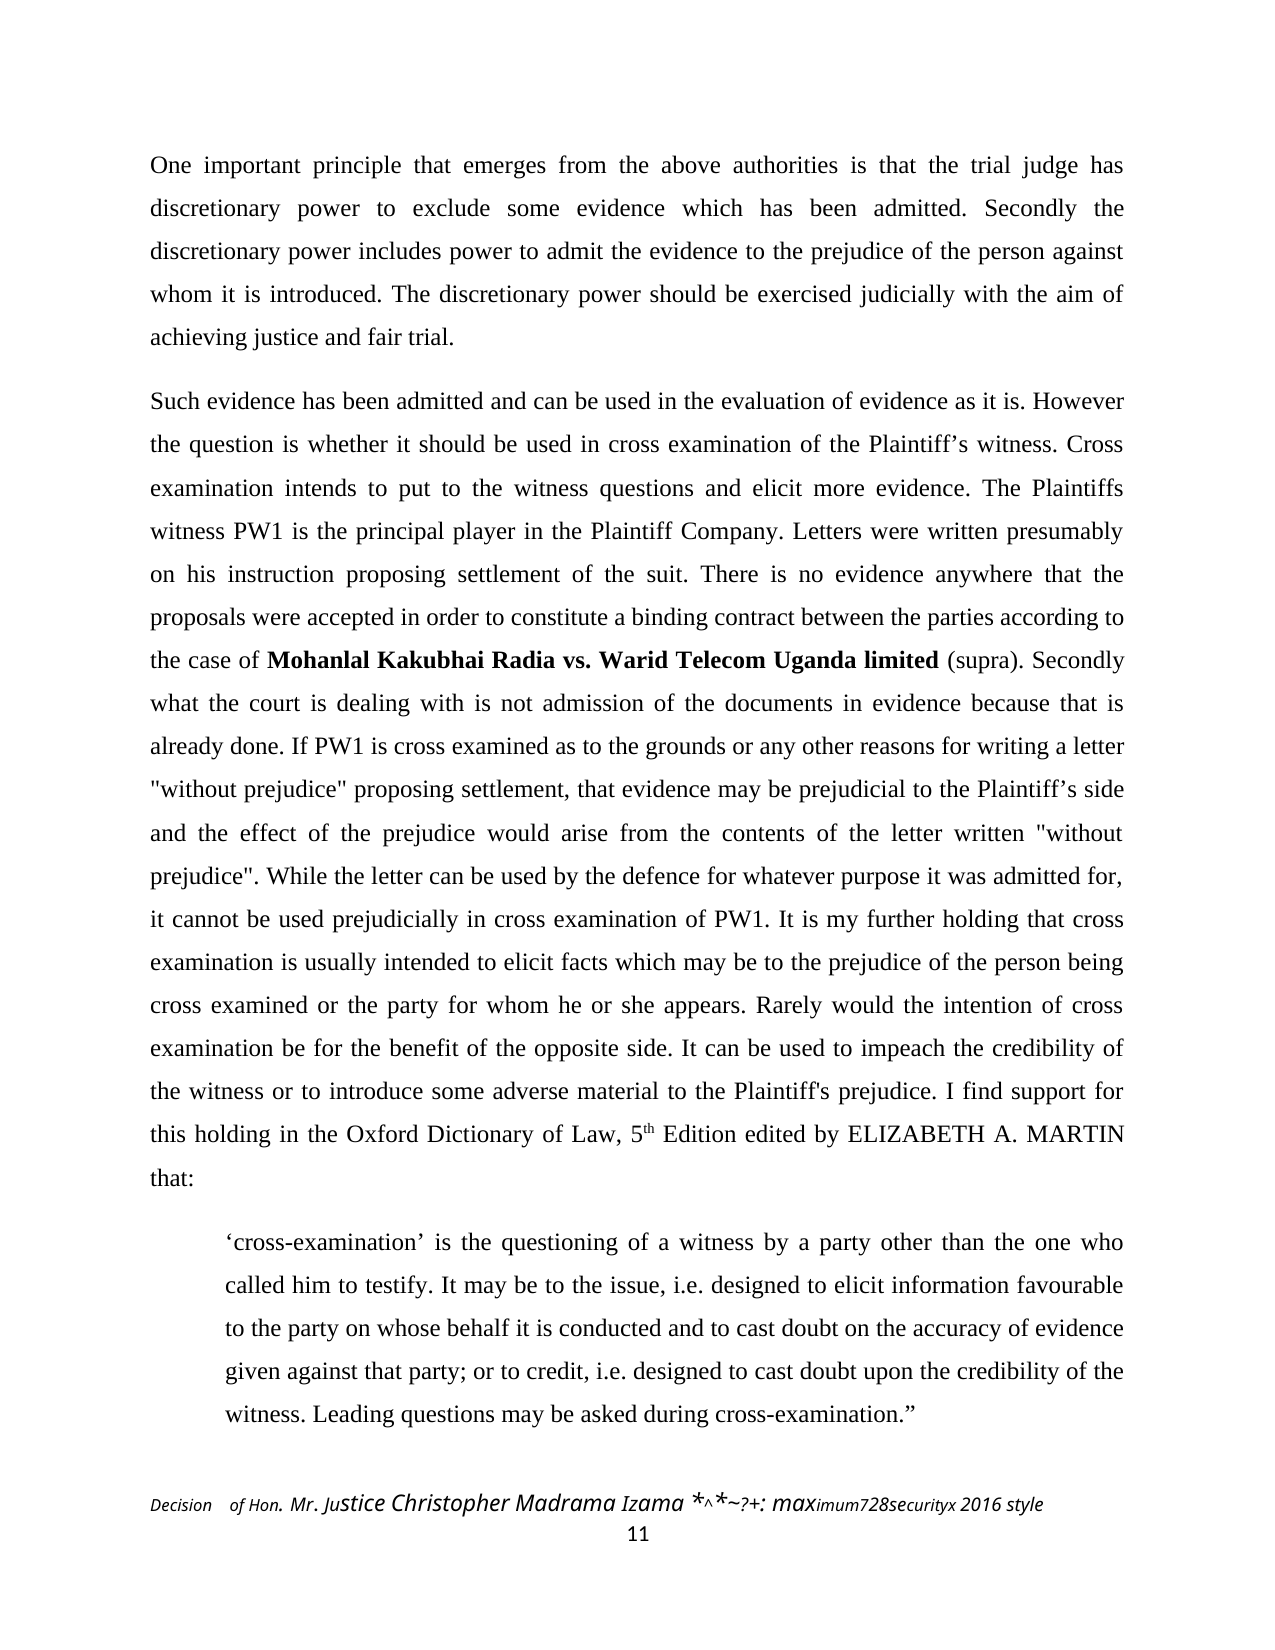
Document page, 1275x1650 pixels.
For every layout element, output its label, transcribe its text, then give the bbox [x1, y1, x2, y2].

text Such evidence has been admitted and can be used in the evaluation of evidence as it is. However the question is whether it should be used in cross examination of the Plaintiff’s witness. Cross examination intends to put to the witness questions and elicit more evidence. The Plaintiffs witness PW1 is the principal player in the Plaintiff Company. Letters were written presumably on his instruction proposing settlement of the suit. There is no evidence anywhere that the proposals were accepted in order to constitute a binding contract between the parties according to the case of Mohanlal Kakubhai Radia vs. Warid Telecom Uganda limited (supra). Secondly what the court is dealing with is not admission of the documents in evidence because that is already done. If PW1 is cross examined as to the grounds or any other reasons for writing a letter "without prejudice" proposing settlement, that evidence may be prejudicial to the Plaintiff’s side and the effect of the prejudice would arise from the contents of the letter written "without prejudice". While the letter can be used by the defence for whatever purpose it was admitted for, it cannot be used prejudicially in cross examination of PW1. It is my further holding that cross examination is usually intended to elicit facts which may be to the prejudice of the person being cross examined or the party for whom he or she appears. Rarely would the intention of cross examination be for the benefit of the opposite side. It can be used to impeach the credibility of the witness or to introduce some adverse material to the Plaintiff's prejudice. I find support for this holding in the Oxford Dictionary of Law, 5th Edition edited by ELIZABETH A. MARTIN that: [150, 386, 1125, 1191]
text ‘cross-examination’ is the questioning of a witness by a party other than the one who called him to testify. It may be to the issue, i.e. designed to elicit information favourable to the party on whose behalf it is conducted and to cast doubt on the accuracy of evidence given against that party; or to credit, i.e. designed to cast doubt upon the credibility of the witness. Leading questions may be asked during cross-examination.” [225, 1227, 1125, 1428]
text One important principle that emerges from the above authorities is that the trial judge has discretionary power to exclude some evidence which has been admitted. Secondly the discretionary power includes power to admit the evidence to the prejudice of the person against whom it is introduced. The discretionary power should be exercised judicially with the aim of achieving justice and fair trial. [150, 150, 1125, 351]
